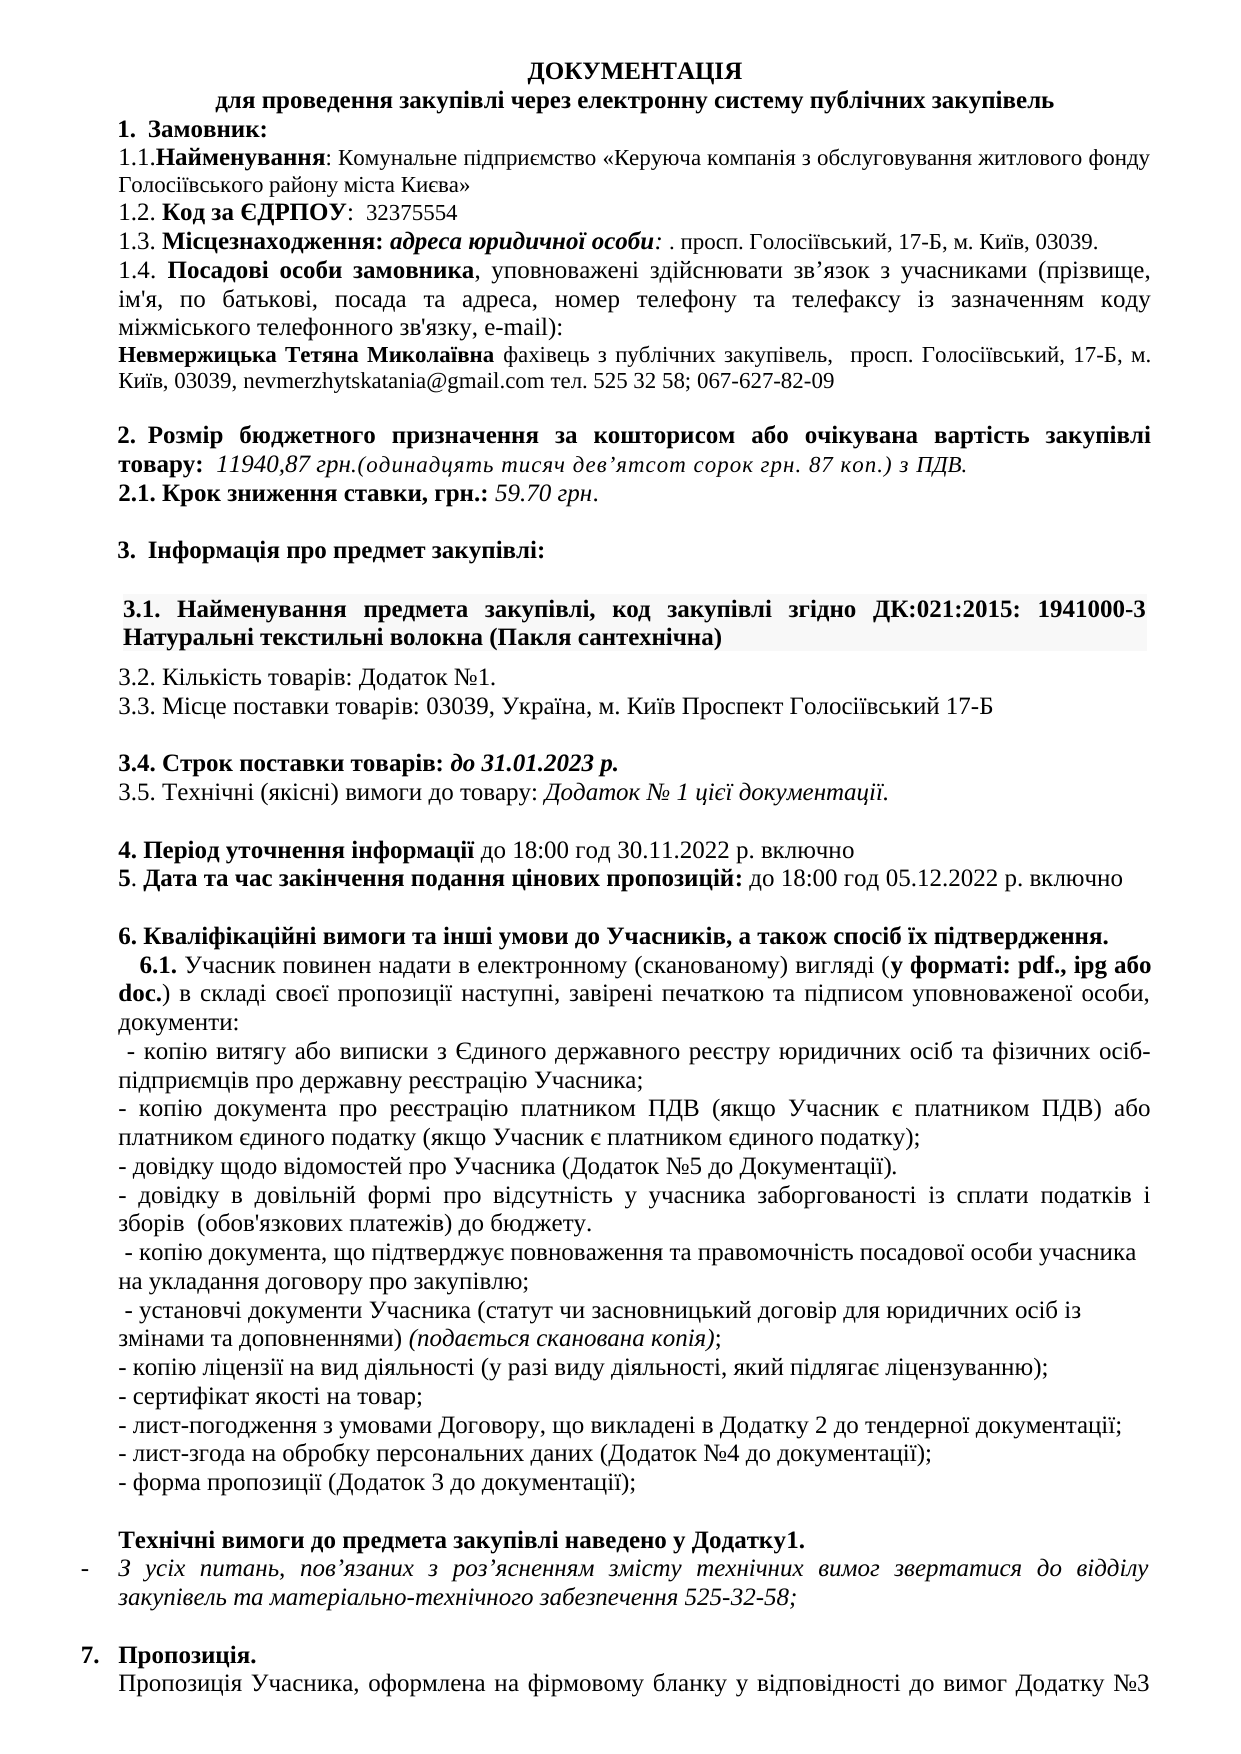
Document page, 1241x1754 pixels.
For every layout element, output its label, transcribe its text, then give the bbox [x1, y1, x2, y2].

text 1.3. Місцезнаходження: адреса юридичної особи: . просп. Голосіївський, 17-Б, м. Київ, 03039. [118, 226, 1152, 255]
text 5. Дата та час закінчення подання цінових пропозицій: до 18:00 год 05.12.2022 р. включно [118, 863, 1152, 892]
text Невмержицька Тетяна Миколаївна фахівець з публічних закупівель, просп. Голосіївський, 17-Б, м. Київ, 03039, nevmerzhytskatania@gmail.com тел. 525 32 58; 067-627-82-09 [118, 341, 1152, 394]
text 3.2. Кількість товарів: Додаток №1. [118, 662, 1152, 691]
text 1.4. Посадові особи замовника, уповноважені здійснювати зв’язок з учасниками (прізвище, ім'я, по батькові, посада та адреса, номер телефону та телефаксу із зазначенням коду міжміського телефонного зв'язку, е-mail): [118, 255, 1152, 341]
list Розмір бюджетного призначення за кошторисом або очікувана вартість закупівлі товару: 11940,87 грн.(одинадцять тисяч дев’ятсот сорок грн. 87 коп.) з ПДВ. [117, 420, 1152, 478]
text 3.4. Строк поставки товарів: до 31.01.2023 р. [118, 748, 1152, 777]
text - сертифікат якості на товар; [118, 1381, 1152, 1410]
list Пропозиція. [81, 1640, 1152, 1668]
text 1.1.Найменування: Комунальне підприємство «Керуюча компанія з обслуговування житлового фонду Голосіївського району міста Києва» [118, 142, 1152, 197]
list Інформація про предмет закупівлі: [117, 535, 1152, 564]
text - довідку щодо відомостей про Учасника (Додаток №5 до Документації). [118, 1151, 1152, 1180]
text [118, 1668, 1152, 1697]
text - установчі документи Учасника (статут чи засновницький договір для юридичних осіб із змінами та доповненнями) (подається сканована копія); [118, 1295, 1152, 1352]
text 4. Період уточнення інформації до 18:00 год 30.11.2022 р. включно [118, 835, 1152, 863]
list З усіх питань, пов’язаних з роз’ясненням змісту технічних вимог звертатися до відділу закупівель та матеріально-технічного забезпечення 525-32-58; [81, 1553, 1152, 1611]
text 1.2. Код за ЄДРПОУ: 32375554 [118, 197, 1152, 226]
text - копію документа, що підтверджує повноваження та правомочність посадової особи учасника на укладання договору про закупівлю; [118, 1237, 1152, 1295]
text - копію ліцензії на вид діяльності (у разі виду діяльності, який підлягає ліцензуванню); [118, 1352, 1152, 1381]
table_header 3.1. Найменування предмета закупівлі, код закупівлі згідно ДК:021:2015: 1941000-3 Натуральні текстильні волокна (Пакля сантехнічна) [118, 564, 1152, 662]
text - довідку в довільній формі про відсутність у учасника заборгованості із сплати податків і зборів (обов'язкових платежів) до бюджету. [118, 1180, 1152, 1237]
list Замовник: [117, 114, 1152, 142]
subtitle ДОКУМЕНТАЦІЯ [118, 56, 1152, 85]
text - форма пропозиції (Додаток 3 до документації); [118, 1467, 1152, 1496]
text - лист-згода на обробку персональних даних (Додаток №4 до документації); [118, 1438, 1152, 1467]
text Технічні вимоги до предмета закупівлі наведено у Додатку1. [118, 1525, 1152, 1553]
subtitle для проведення закупівлі через електронну систему публічних закупівель [118, 85, 1152, 114]
text 2.1. Крок зниження ставки, грн.: 59.70 грн. [118, 478, 1152, 507]
text 6. Кваліфікаційні вимоги та інші умови до Учасників, а також спосіб їх підтвердження. [118, 921, 1152, 950]
text - лист-погодження з умовами Договору, що викладені в Додатку 2 до тендерної документації; [118, 1410, 1152, 1438]
text 6.1. Учасник повинен надати в електронному (сканованому) вигляді (у форматі: pdf., ipg або doc.) в складі своєї пропозиції наступні, завірені печаткою та підписом уповноваженої особи, документи: [118, 950, 1152, 1036]
text - копію документа про реєстрацію платником ПДВ (якщо Учасник є платником ПДВ) або платником єдиного податку (якщо Учасник є платником єдиного податку); [118, 1093, 1152, 1151]
text 3.3. Місце поставки товарів: 03039, Україна, м. Київ Проспект Голосіївський 17-Б [118, 691, 1152, 720]
text - копію витягу або виписки з Єдиного державного реєстру юридичних осіб та фізичних осіб-підприємців про державну реєстрацію Учасника; [118, 1036, 1152, 1093]
text 3.5. Технічні (якісні) вимоги до товару: Додаток № 1 цієї документації. [118, 777, 1152, 806]
